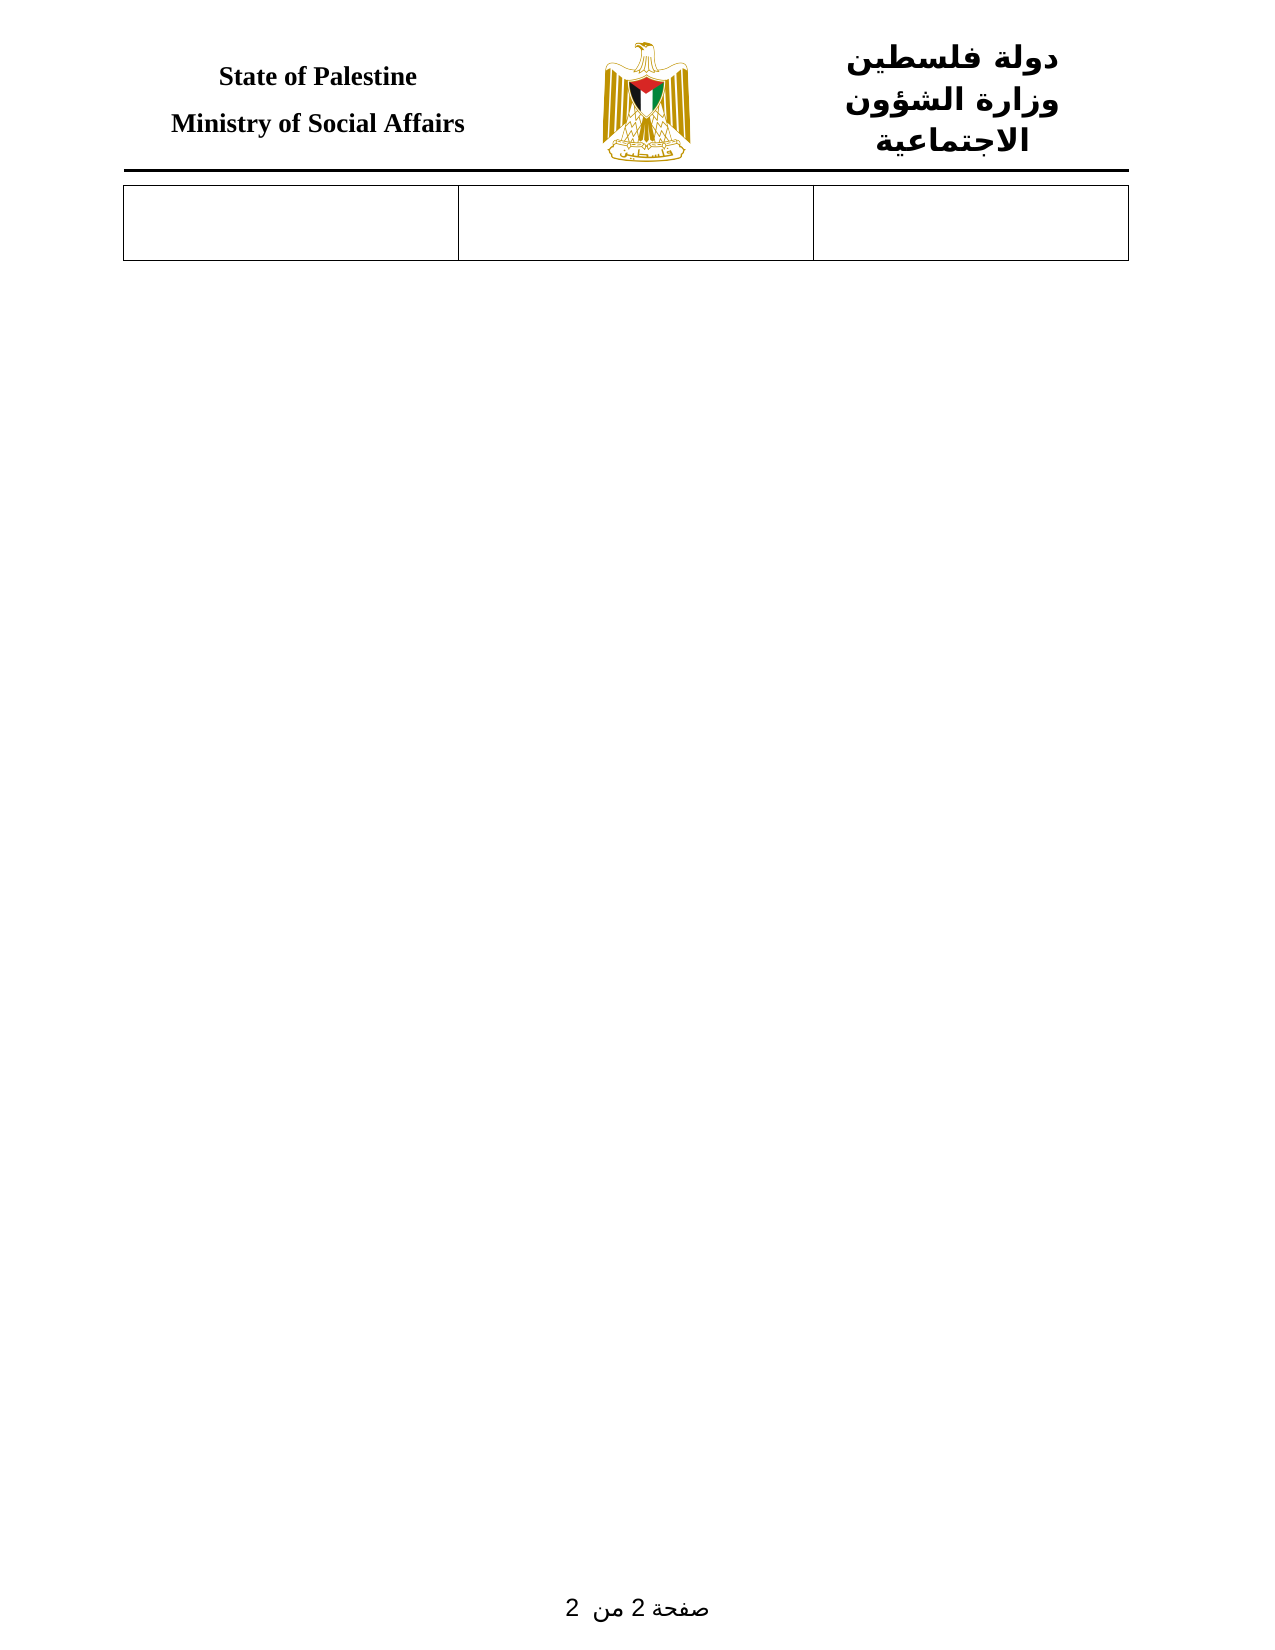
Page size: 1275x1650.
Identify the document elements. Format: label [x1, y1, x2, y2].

picture [602, 42, 691, 162]
table_cell [459, 186, 813, 259]
table_cell [124, 186, 458, 259]
table_cell [814, 186, 1128, 259]
